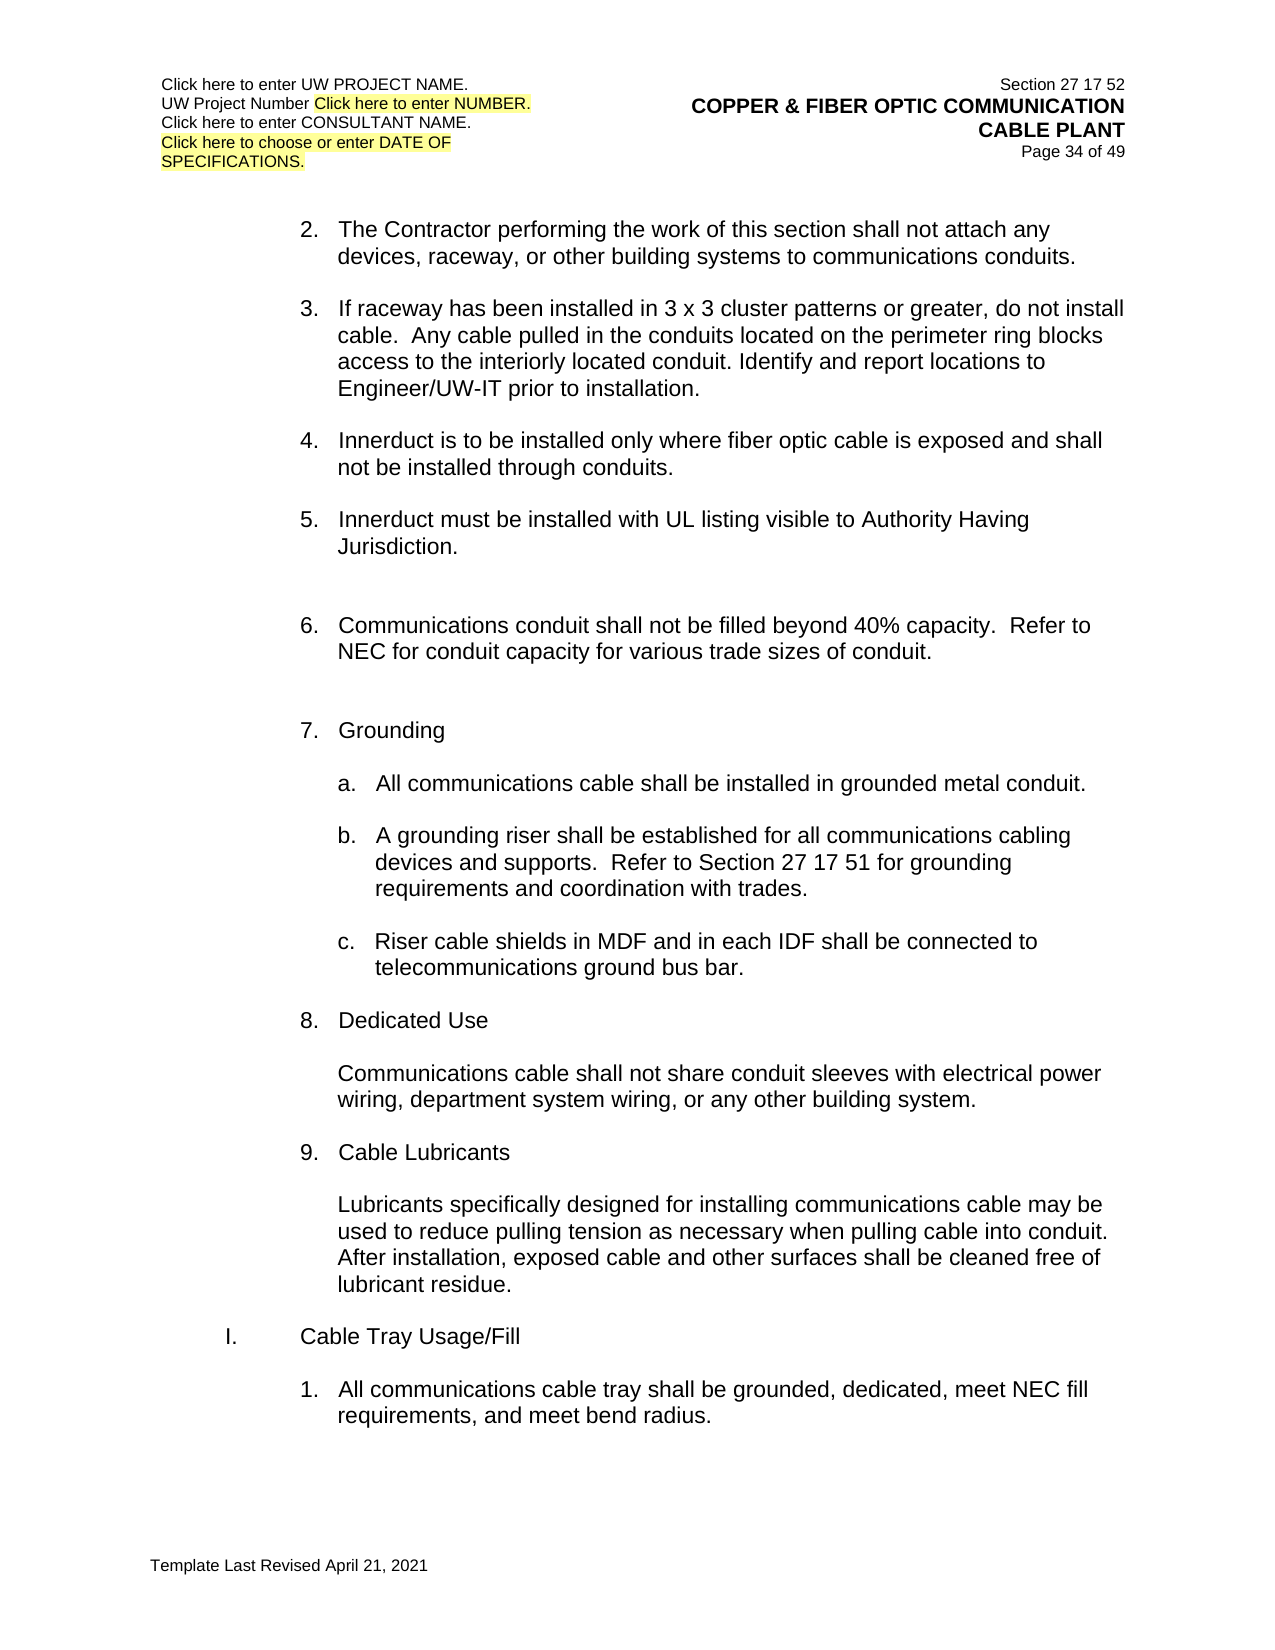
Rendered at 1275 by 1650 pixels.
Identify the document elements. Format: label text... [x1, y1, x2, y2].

text Lubricants specifically designed for installing communications cable may be used to reduce pulling tension as necessary when pulling cable into conduit. After installation, exposed cable and other surfaces shall be cleaned free of lubricant residue. [337, 1191, 1125, 1297]
text I. Cable Tray Usage/Fill [225, 1323, 1125, 1349]
text b. A grounding riser shall be established for all communications cabling devices and supports. Refer to Section 27 17 51 for grounding requirements and coordination with trades. [337, 822, 1125, 902]
text Communications cable shall not share conduit sleeves with electrical power wiring, department system wiring, or any other building system. [337, 1060, 1125, 1112]
text 3. If raceway has been installed in 3 x 3 cluster patterns or greater, do not install cable. Any cable pulled in the conduits located on the perimeter ring blocks access to the interiorly located conduit. Identify and report locations to Engineer/UW-IT prior to installation. [300, 295, 1125, 401]
text c. Riser cable shields in MDF and in each IDF shall be connected to telecommunications ground bus bar. [337, 928, 1125, 981]
text a. All communications cable shall be installed in grounded metal conduit. [337, 770, 1125, 796]
text 9. Cable Lubricants [300, 1139, 1125, 1165]
text 2. The Contractor performing the work of this section shall not attach any devices, raceway, or other building systems to communications conduits. [300, 216, 1125, 269]
text 4. Innerduct is to be installed only where fiber optic cable is exposed and shall not be installed through conduits. [300, 427, 1125, 480]
text 8. Dedicated Use [300, 1007, 1125, 1033]
text 7. Grounding [300, 717, 1125, 743]
text 6. Communications conduit shall not be filled beyond 40% capacity. Refer to NEC for conduit capacity for various trade sizes of conduit. [300, 612, 1125, 664]
text 1. All communications cable tray shall be grounded, dedicated, meet NEC fill requirements, and meet bend radius. [300, 1376, 1125, 1429]
text 5. Innerduct must be installed with UL listing visible to Authority Having Jurisdiction. [300, 506, 1125, 559]
